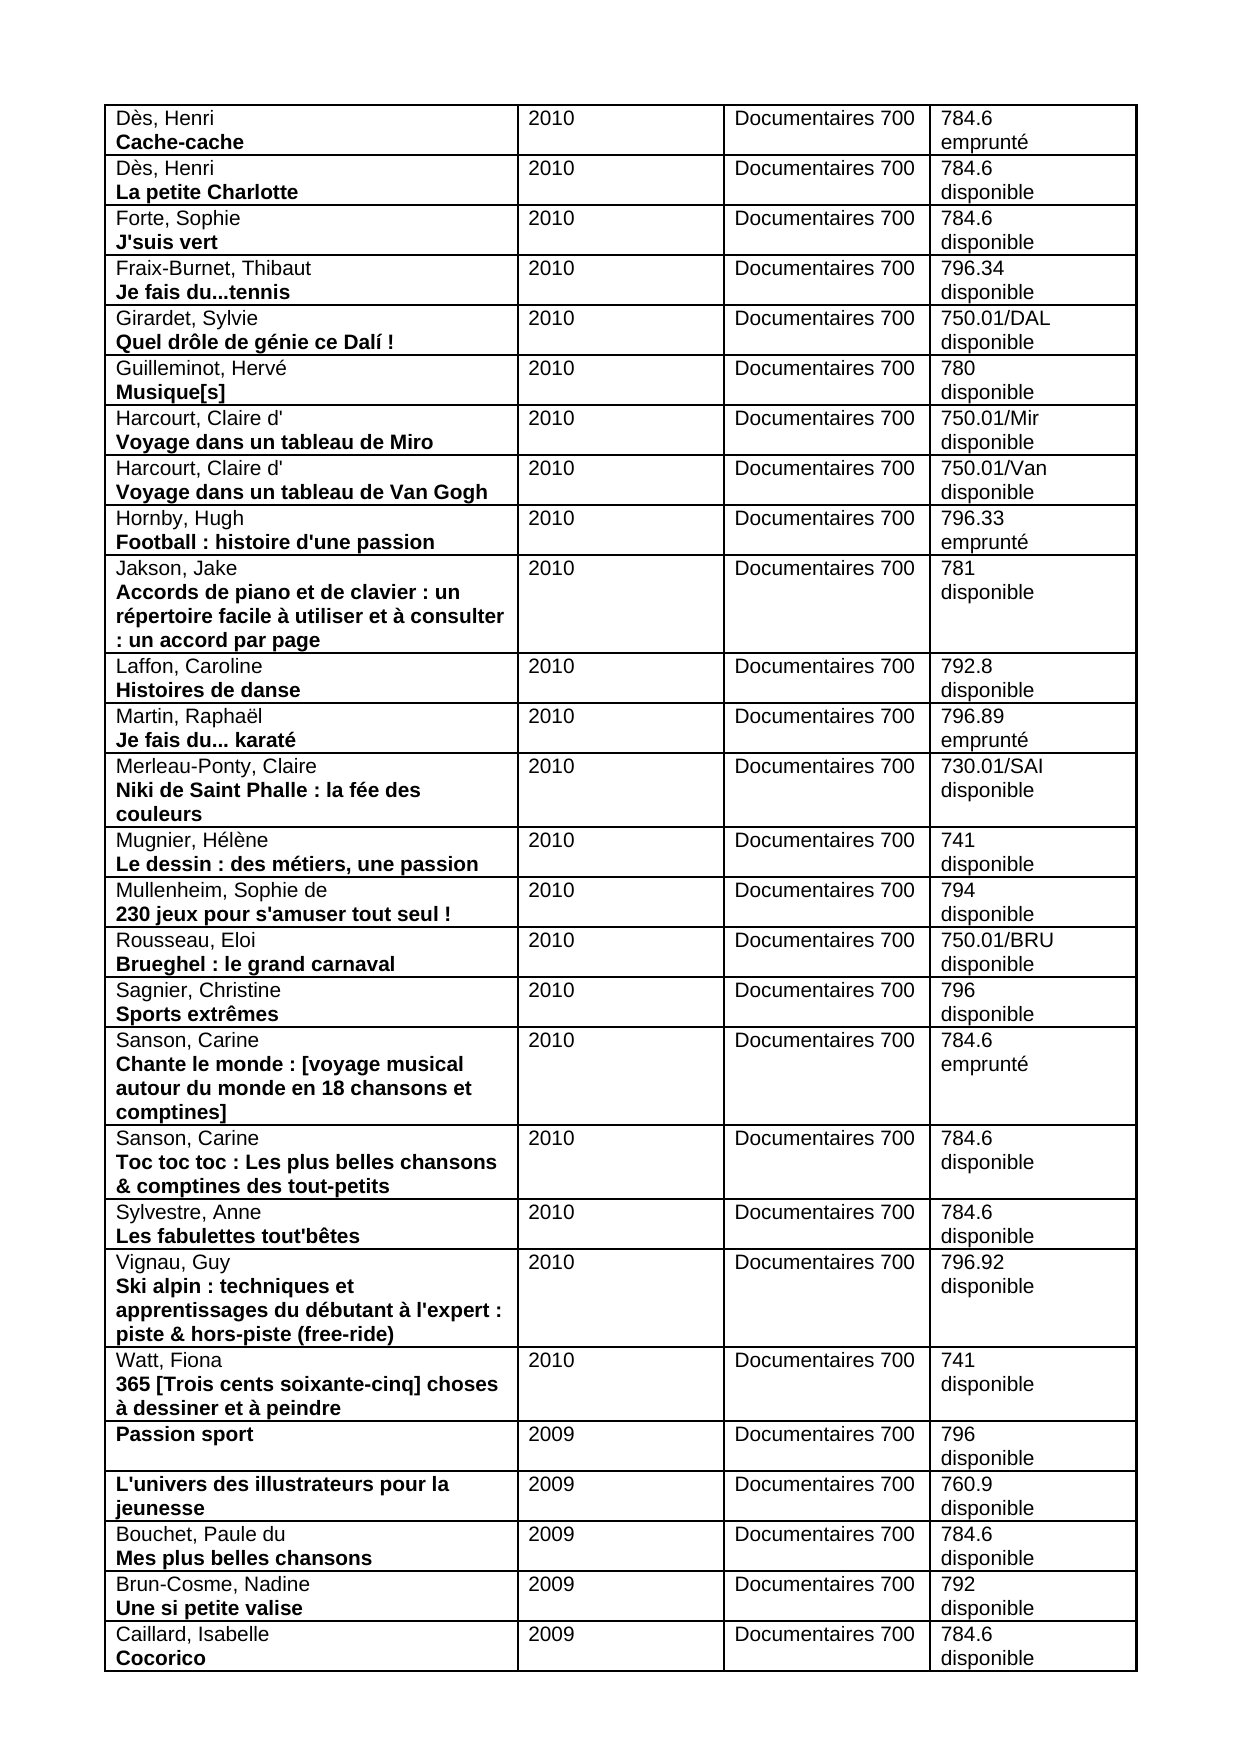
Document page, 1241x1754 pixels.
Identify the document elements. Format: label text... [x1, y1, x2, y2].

table_cell Documentaires 700 [725, 356, 929, 404]
table_cell 750.01/DAL disponible [931, 306, 1135, 354]
table_cell 784.6 disponible [931, 1126, 1135, 1198]
table_cell 784.6 disponible [931, 1622, 1135, 1670]
table_cell 2010 [519, 256, 723, 304]
table_cell Documentaires 700 [725, 1028, 929, 1124]
table_cell Mullenheim, Sophie de 230 jeux pour s'amuser tout seul ! [106, 878, 517, 926]
table_cell 2010 [519, 878, 723, 926]
table_cell 741 disponible [931, 1348, 1135, 1420]
table_cell 794 disponible [931, 878, 1135, 926]
table_cell Vignau, Guy Ski alpin : techniques et apprentissages du débutant à l'expert : piste & hors-piste (free-ride) [106, 1250, 517, 1346]
table_cell Dès, Henri Cache-cache [106, 106, 517, 154]
table_cell 730.01/SAI disponible [931, 754, 1135, 826]
table_cell Harcourt, Claire d' Voyage dans un tableau de Miro [106, 406, 517, 454]
table_cell Documentaires 700 [725, 754, 929, 826]
table_cell Caillard, Isabelle Cocorico [106, 1622, 517, 1670]
table_cell Laffon, Caroline Histoires de danse [106, 654, 517, 702]
table_cell Documentaires 700 [725, 1250, 929, 1346]
table_cell 2010 [519, 1028, 723, 1124]
table_cell 796 disponible [931, 978, 1135, 1026]
table_cell Jakson, Jake Accords de piano et de clavier : un répertoire facile à utiliser et à consulter : un accord par page [106, 556, 517, 652]
table_cell Dès, Henri La petite Charlotte [106, 156, 517, 204]
table_cell 2010 [519, 206, 723, 254]
table_cell 2009 [519, 1622, 723, 1670]
table_cell Documentaires 700 [725, 928, 929, 976]
table_cell 2010 [519, 1348, 723, 1420]
table_cell 750.01/Van disponible [931, 456, 1135, 504]
table_cell 2010 [519, 1126, 723, 1198]
table_cell Bouchet, Paule du Mes plus belles chansons [106, 1522, 517, 1570]
table_cell 2010 [519, 704, 723, 752]
table_cell Documentaires 700 [725, 506, 929, 554]
table_cell Documentaires 700 [725, 306, 929, 354]
table_cell Sanson, Carine Chante le monde : [voyage musical autour du monde en 18 chansons et comptines] [106, 1028, 517, 1124]
table_cell 2010 [519, 928, 723, 976]
table_cell 2009 [519, 1522, 723, 1570]
table_cell 784.6 disponible [931, 206, 1135, 254]
table_cell Guilleminot, Hervé Musique[s] [106, 356, 517, 404]
table_cell Merleau-Ponty, Claire Niki de Saint Phalle : la fée des couleurs [106, 754, 517, 826]
table_cell 760.9 disponible [931, 1472, 1135, 1520]
table_cell 2010 [519, 406, 723, 454]
table_cell 784.6 disponible [931, 156, 1135, 204]
table_cell 2010 [519, 1200, 723, 1248]
table_cell L'univers des illustrateurs pour la jeunesse [106, 1472, 517, 1520]
table_cell 2009 [519, 1472, 723, 1520]
table_cell Documentaires 700 [725, 828, 929, 876]
table_cell 2010 [519, 1250, 723, 1346]
table_cell Forte, Sophie J'suis vert [106, 206, 517, 254]
table_cell 780 disponible [931, 356, 1135, 404]
table_cell 792.8 disponible [931, 654, 1135, 702]
table_cell 2010 [519, 754, 723, 826]
table_cell 784.6 emprunté [931, 1028, 1135, 1124]
table_cell Harcourt, Claire d' Voyage dans un tableau de Van Gogh [106, 456, 517, 504]
table_cell 2009 [519, 1572, 723, 1620]
table_cell Watt, Fiona 365 [Trois cents soixante-cinq] choses à dessiner et à peindre [106, 1348, 517, 1420]
table_cell Mugnier, Hélène Le dessin : des métiers, une passion [106, 828, 517, 876]
table_cell Documentaires 700 [725, 1572, 929, 1620]
table_cell 741 disponible [931, 828, 1135, 876]
table_cell 781 disponible [931, 556, 1135, 652]
table_cell Brun-Cosme, Nadine Une si petite valise [106, 1572, 517, 1620]
table_cell 796 disponible [931, 1422, 1135, 1470]
table_cell 750.01/Mir disponible [931, 406, 1135, 454]
table_cell 2010 [519, 828, 723, 876]
table_cell Documentaires 700 [725, 704, 929, 752]
table_cell 750.01/BRU disponible [931, 928, 1135, 976]
table_cell 796.89 emprunté [931, 704, 1135, 752]
table_cell Fraix-Burnet, Thibaut Je fais du...tennis [106, 256, 517, 304]
table_cell 2010 [519, 456, 723, 504]
table_cell 2010 [519, 106, 723, 154]
table_cell Sagnier, Christine Sports extrêmes [106, 978, 517, 1026]
table_cell Documentaires 700 [725, 654, 929, 702]
table_cell Hornby, Hugh Football : histoire d'une passion [106, 506, 517, 554]
table_cell Documentaires 700 [725, 878, 929, 926]
table_cell 2010 [519, 506, 723, 554]
table_cell 796.34 disponible [931, 256, 1135, 304]
table_cell Documentaires 700 [725, 106, 929, 154]
table_cell Documentaires 700 [725, 1472, 929, 1520]
table_cell 796.33 emprunté [931, 506, 1135, 554]
table_cell Documentaires 700 [725, 1422, 929, 1470]
table_cell Martin, Raphaël Je fais du... karaté [106, 704, 517, 752]
table_cell Sylvestre, Anne Les fabulettes tout'bêtes [106, 1200, 517, 1248]
table_cell Documentaires 700 [725, 1126, 929, 1198]
table_cell Documentaires 700 [725, 406, 929, 454]
table_cell 2010 [519, 306, 723, 354]
table_cell Passion sport [106, 1422, 517, 1470]
table_cell 2010 [519, 978, 723, 1026]
table_cell 784.6 disponible [931, 1522, 1135, 1570]
table_cell Documentaires 700 [725, 1348, 929, 1420]
table_cell 2010 [519, 654, 723, 702]
table_cell 796.92 disponible [931, 1250, 1135, 1346]
table_cell Sanson, Carine Toc toc toc : Les plus belles chansons & comptines des tout-petits [106, 1126, 517, 1198]
table_cell 792 disponible [931, 1572, 1135, 1620]
table_cell 2010 [519, 556, 723, 652]
table_cell Rousseau, Eloi Brueghel : le grand carnaval [106, 928, 517, 976]
table_cell Documentaires 700 [725, 1622, 929, 1670]
table_cell Documentaires 700 [725, 1200, 929, 1248]
table_cell 784.6 disponible [931, 1200, 1135, 1248]
table_cell Documentaires 700 [725, 978, 929, 1026]
table_cell Documentaires 700 [725, 456, 929, 504]
table_cell Girardet, Sylvie Quel drôle de génie ce Dalí ! [106, 306, 517, 354]
table_cell Documentaires 700 [725, 256, 929, 304]
table_cell Documentaires 700 [725, 156, 929, 204]
table_cell 784.6 emprunté [931, 106, 1135, 154]
table_cell 2010 [519, 156, 723, 204]
table_cell 2010 [519, 356, 723, 404]
table_cell Documentaires 700 [725, 556, 929, 652]
table_cell Documentaires 700 [725, 206, 929, 254]
table_cell 2009 [519, 1422, 723, 1470]
table_cell Documentaires 700 [725, 1522, 929, 1570]
